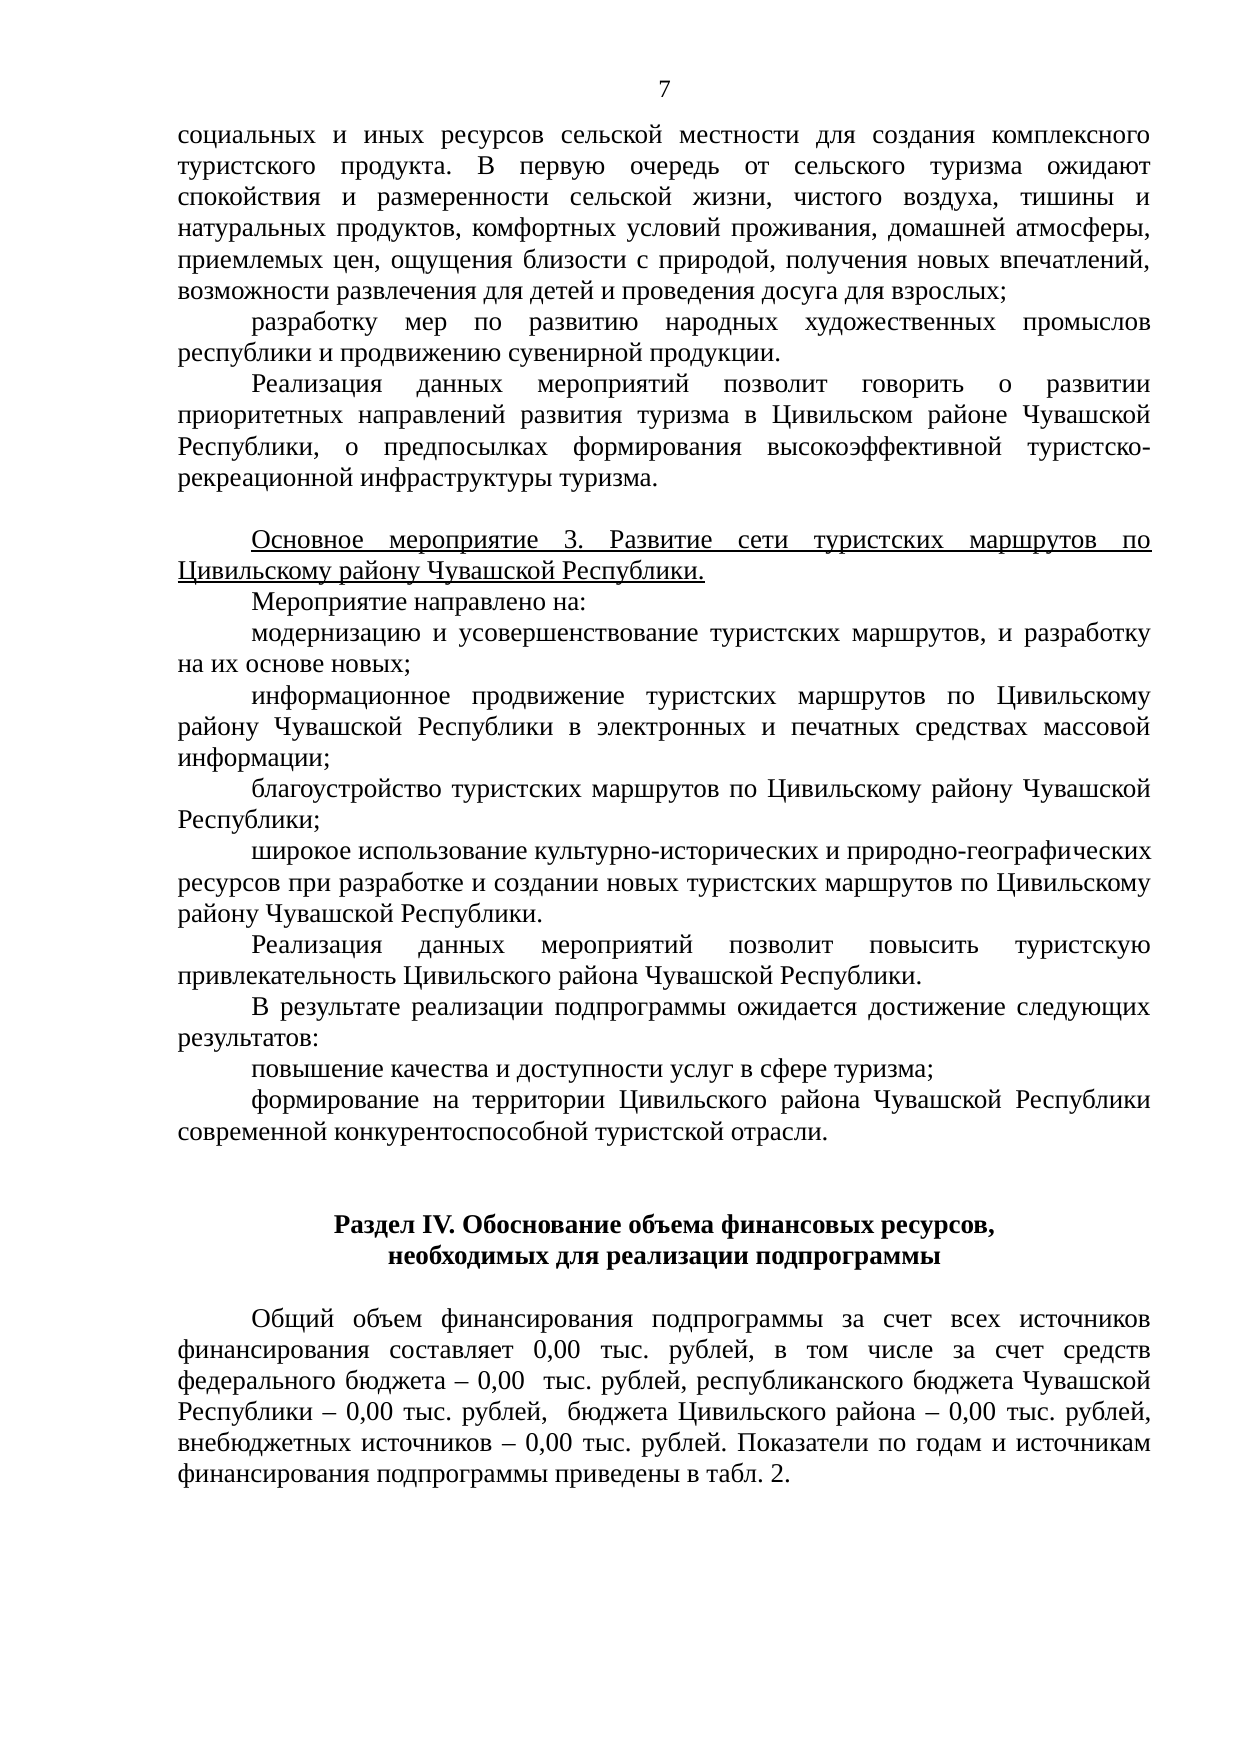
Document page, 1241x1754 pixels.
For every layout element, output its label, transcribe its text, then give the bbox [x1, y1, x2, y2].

text широкое использование культурно-исторических и природно-географических ресурсов при разработке и создании новых туристских маршрутов по Цивильскому району Чувашской Республики. [177, 834, 1152, 928]
text повышение качества и доступности услуг в сфере туризма; [177, 1052, 1152, 1084]
text Раздел IV. Обоснование объема финансовых ресурсов, [177, 1208, 1152, 1239]
text благоустройство туристских маршрутов по Цивильскому району Чувашской Республики; [177, 772, 1152, 834]
text разработку мер по развитию народных художественных промыслов республики и продвижению сувенирной продукции. [177, 305, 1152, 367]
text Реализация данных мероприятий позволит говорить о развитии приоритетных направлений развития туризма в Цивильском районе Чувашской Республики, о предпосылках формирования высокоэффективной туристско-рекреационной инфраструктуры туризма. [177, 367, 1152, 492]
text формирование на территории Цивильского района Чувашской Республики современной конкурентоспособной туристской отрасли. [177, 1084, 1152, 1146]
text информационное продвижение туристских маршрутов по Цивильскому району Чувашской Республики в электронных и печатных средствах массовой информации; [177, 679, 1152, 772]
text В результате реализации подпрограммы ожидается достижение следующих результатов: [177, 990, 1152, 1052]
text модернизацию и усовершенствование туристских маршрутов, и разработку на их основе новых; [177, 616, 1152, 679]
text Основное мероприятие 3. Развитие сети туристских маршрутов по Цивильскому району Чувашской Республики. [177, 523, 1152, 585]
text Мероприятие направлено на: [177, 585, 1152, 616]
text Реализация данных мероприятий позволит повысить туристскую привлекательность Цивильского района Чувашской Республики. [177, 928, 1152, 990]
text необходимых для реализации подпрограммы [177, 1239, 1152, 1271]
text Общий объем финансирования подпрограммы за счет всех источников финансирования составляет 0,00 тыс. рублей, в том числе за счет средств федерального бюджета – 0,00 тыс. рублей, республиканского бюджета Чувашской Республики – 0,00 тыс. рублей, бюджета Цивильского района – 0,00 тыс. рублей, внебюджетных источников – 0,00 тыс. рублей. Показатели по годам и источникам финансирования подпрограммы приведены в табл. 2. [177, 1302, 1152, 1488]
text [177, 118, 1152, 305]
